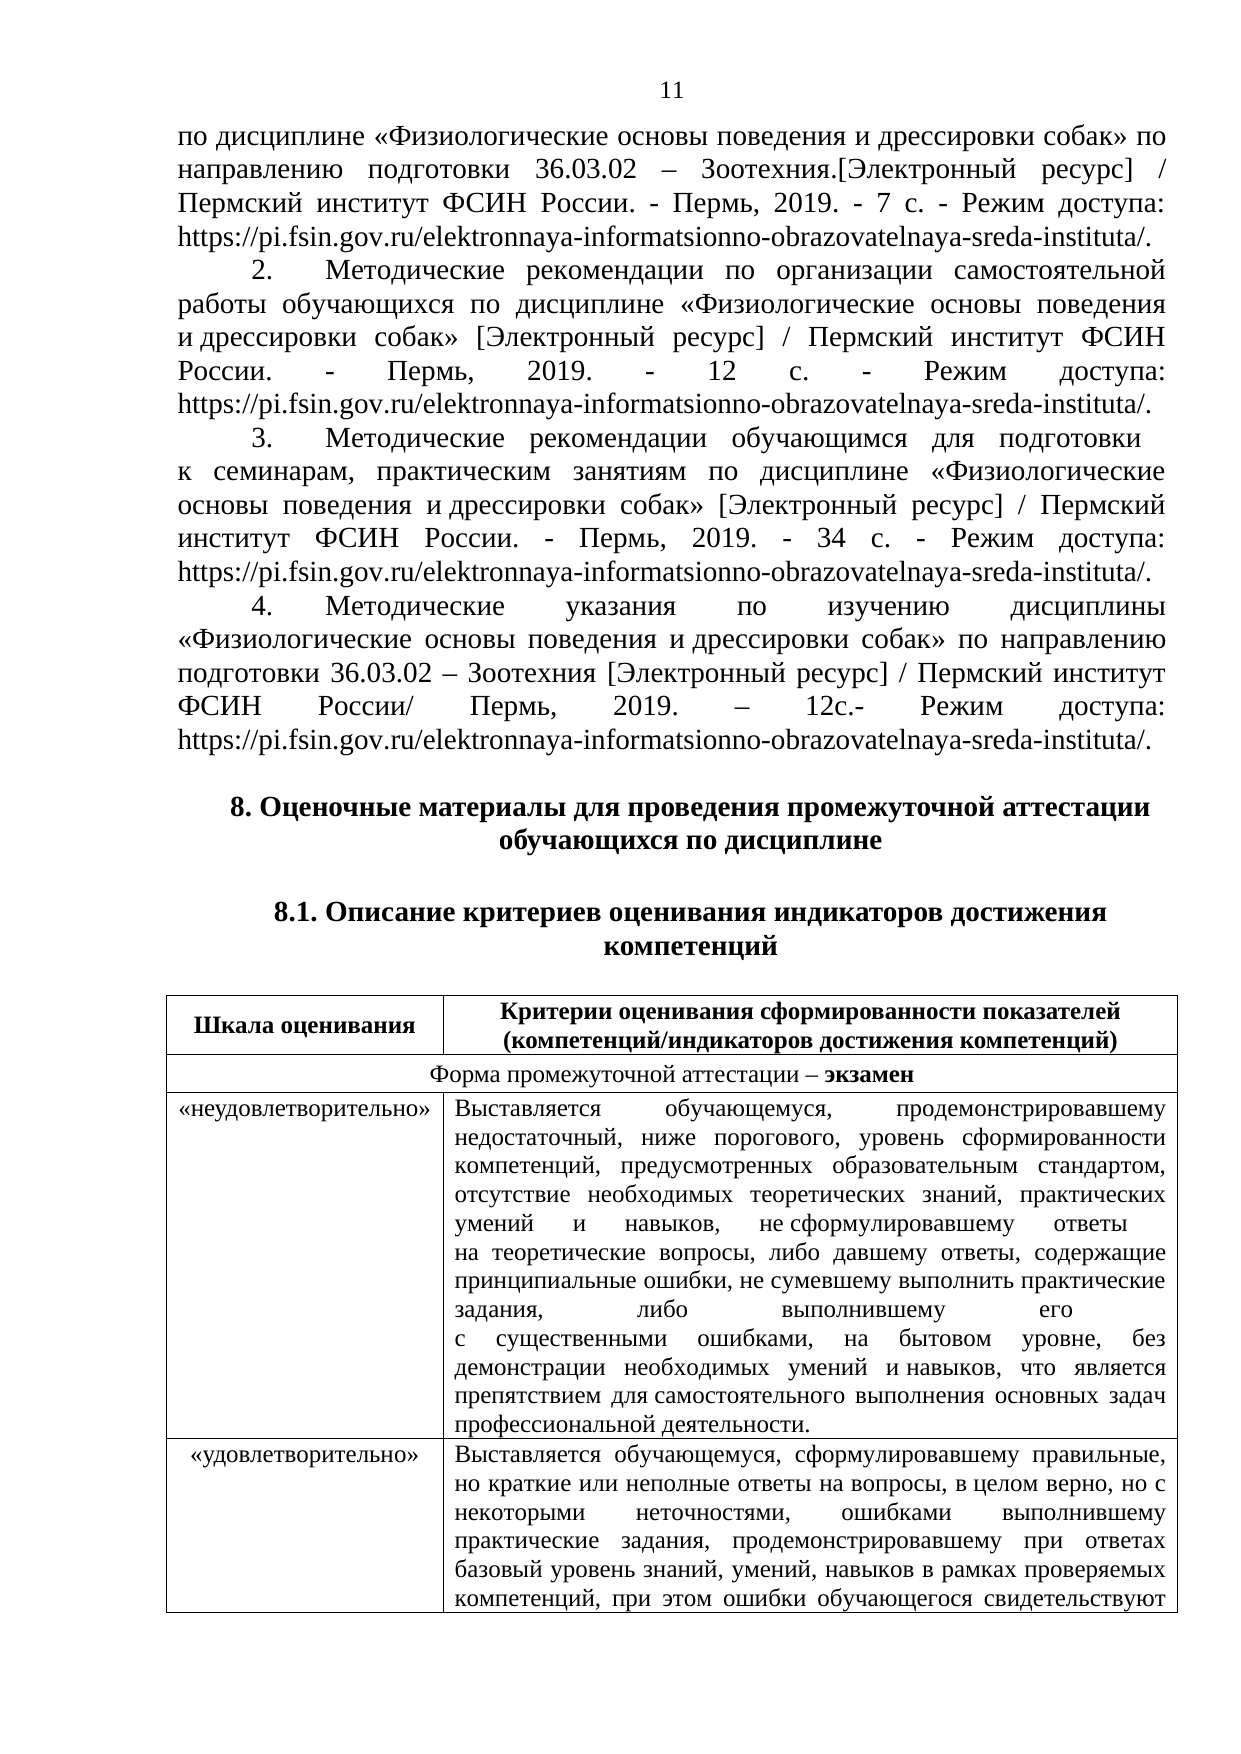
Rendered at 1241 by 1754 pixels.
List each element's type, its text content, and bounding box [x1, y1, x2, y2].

table_cell «неудовлетворительно» [167, 1093, 443, 1438]
table_cell Форма промежуточной аттестации – экзамен [167, 1055, 1177, 1092]
list Методические указания по изучению дисциплины «Физиологические основы поведения и дрессировки собак» по направлению подготовки 36.03.02 – Зоотехния [Электронный ресурс] / Пермский институт ФСИН России/ Пермь, 2019. – 12с.- Режим доступа: https://pi.fsin.gov.ru/elektronnaya-informatsionno-obrazovatelnaya-sreda-instituta/. [177, 588, 1166, 755]
text 8. Оценочные материалы для проведения промежуточной аттестации обучающихся по дисциплине [215, 789, 1166, 856]
list Методические рекомендации по организации самостоятельной работы обучающихся по дисциплине «Физиологические основы поведения и дрессировки собак» [Электронный ресурс] / Пермский институт ФСИН России. - Пермь, 2019. - 12 с. - Режим доступа: https://pi.fsin.gov.ru/elektronnaya-informatsionno-obrazovatelnaya-sreda-instituta/. [177, 252, 1166, 420]
text 8.1. Описание критериев оценивания индикаторов достижения компетенций [215, 894, 1166, 961]
table_cell Выставляется обучающемуся, продемонстрировавшему недостаточный, ниже порогового, уровень сформированности компетенций, предусмотренных образовательным стандартом, отсутствие необходимых теоретических знаний, практических умений и навыков, не сформулировавшему ответы на теоретические вопросы, либо давшему ответы, содержащие принципиальные ошибки, не сумевшему выполнить практические задания, либо выполнившему его с существенными ошибками, на бытовом уровне, без демонстрации необходимых умений и навыков, что является препятствием для самостоятельного выполнения основных задач профессиональной деятельности. [444, 1093, 1177, 1438]
table_header Критерии оценивания сформированности показателей (компетенций/индикаторов достижения компетенций) [444, 996, 1177, 1053]
table_header Шкала оценивания [167, 996, 443, 1053]
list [177, 118, 1166, 252]
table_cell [444, 1439, 1177, 1612]
table_cell «удовлетворительно» [167, 1439, 443, 1612]
list Методические рекомендации обучающимся для подготовки к семинарам, практическим занятиям по дисциплине «Физиологические основы поведения и дрессировки собак» [Электронный ресурс] / Пермский институт ФСИН России. - Пермь, 2019. - 34 с. - Режим доступа: https://pi.fsin.gov.ru/elektronnaya-informatsionno-obrazovatelnaya-sreda-instituta/. [177, 420, 1166, 588]
